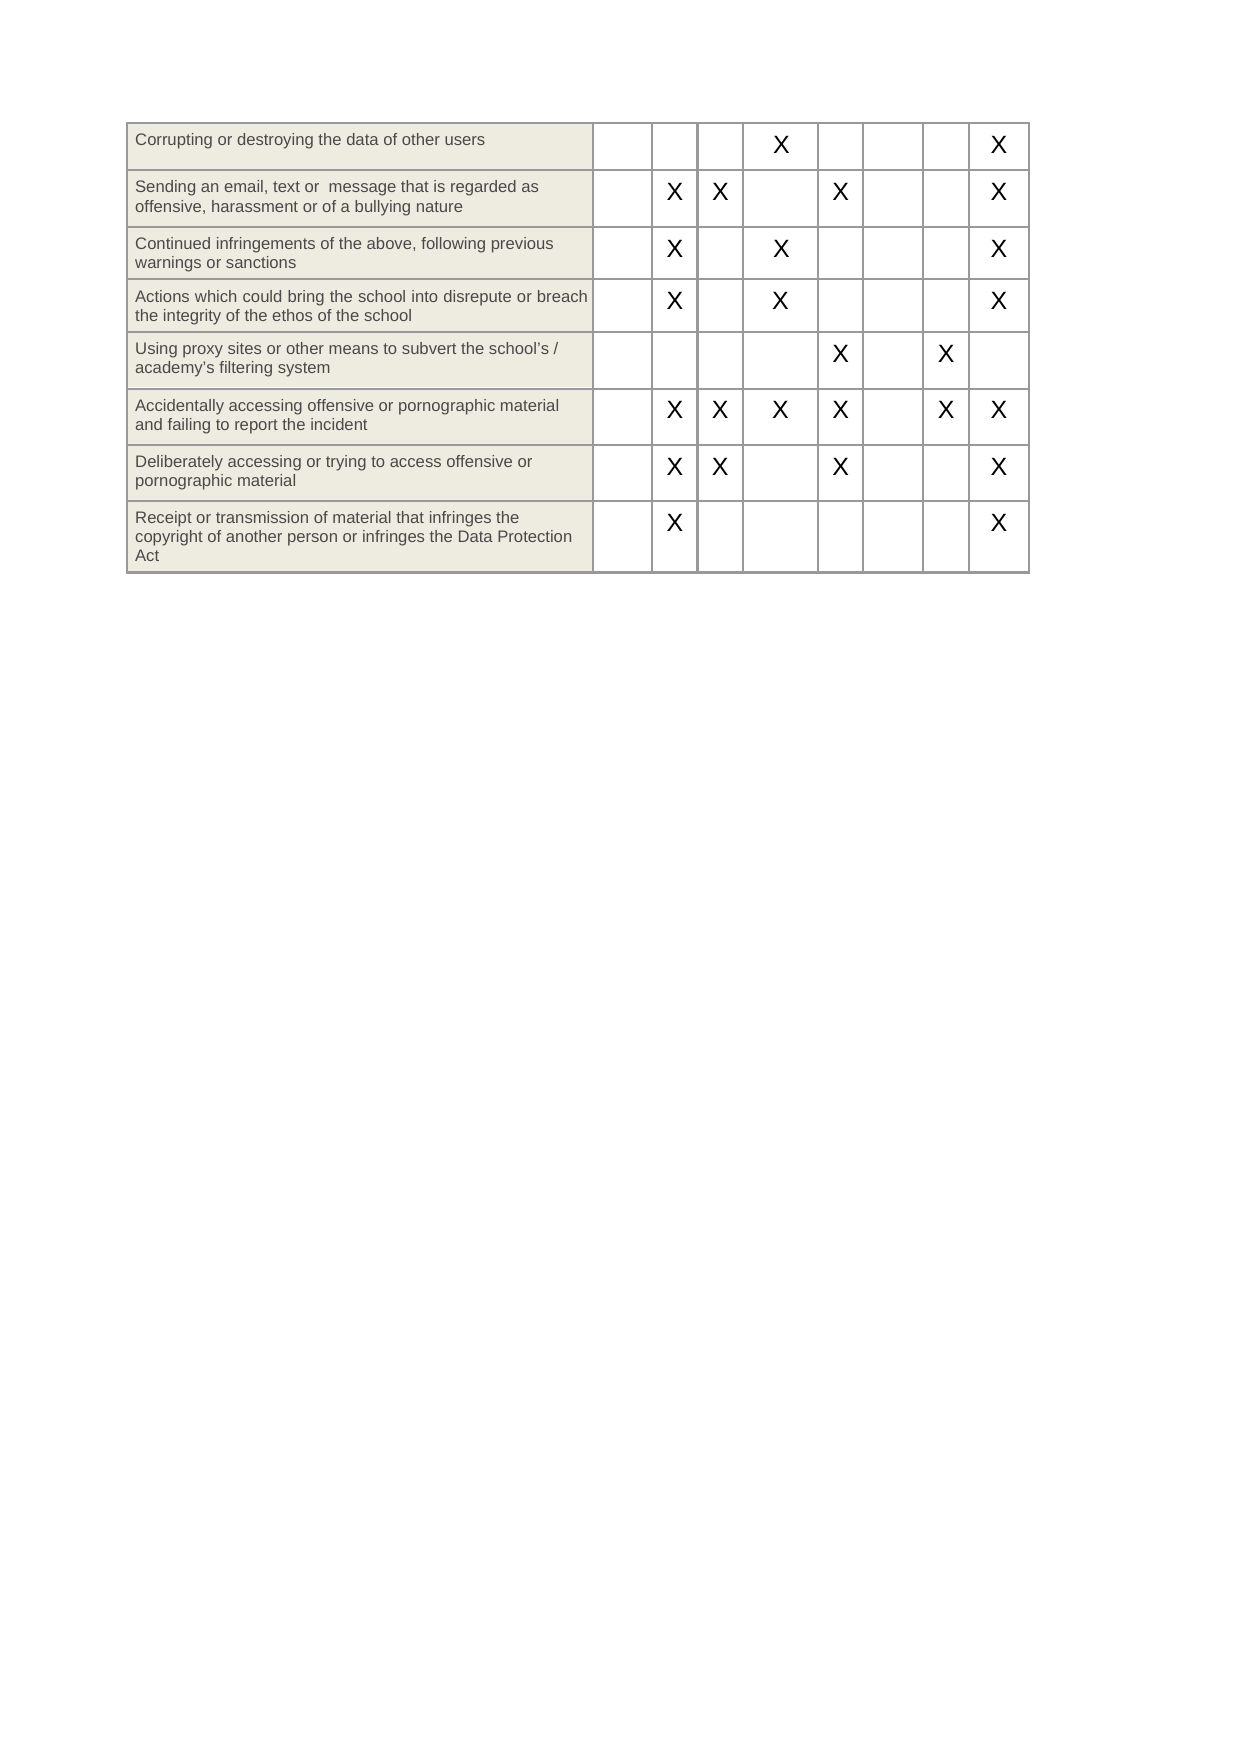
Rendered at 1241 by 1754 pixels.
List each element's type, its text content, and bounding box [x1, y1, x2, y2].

table_cell X [653, 446, 696, 500]
table_cell X [819, 390, 862, 444]
table_cell [594, 333, 651, 387]
table_cell [819, 124, 862, 169]
table_cell Deliberately accessing or trying to access offensive or pornographic material [128, 446, 592, 500]
table_cell X [744, 124, 817, 169]
table_cell [594, 124, 651, 169]
table_cell X [924, 333, 968, 387]
table_cell X [653, 171, 696, 226]
table_cell X [970, 228, 1028, 278]
table_cell [924, 280, 968, 331]
table_cell [744, 446, 817, 500]
table_cell [864, 228, 922, 278]
table_cell [594, 171, 651, 226]
table_cell X [653, 502, 696, 571]
table_cell [594, 280, 651, 331]
table_cell [864, 446, 922, 500]
table_cell [970, 333, 1028, 387]
table_cell X [744, 228, 817, 278]
table_cell X [970, 446, 1028, 500]
table_cell [744, 171, 817, 226]
table_cell [699, 124, 742, 169]
table_cell [924, 228, 968, 278]
table_cell Corrupting or destroying the data of other users [128, 124, 592, 169]
table_cell [653, 124, 696, 169]
table_cell [864, 124, 922, 169]
table_cell [924, 124, 968, 169]
table_cell [819, 228, 862, 278]
table_cell [924, 446, 968, 500]
table_cell Actions which could bring the school into disrepute or breach the integrity of the ethos of the school [128, 280, 592, 331]
table_cell [594, 390, 651, 444]
table_cell X [653, 280, 696, 331]
table_cell Accidentally accessing offensive or pornographic material and failing to report the incident [128, 390, 592, 444]
table_cell [594, 446, 651, 500]
table_cell [699, 280, 742, 331]
table_cell X [970, 280, 1028, 331]
table_cell [744, 502, 817, 571]
table_cell [819, 280, 862, 331]
table_cell Using proxy sites or other means to subvert the school’s / academy’s filtering system [128, 333, 592, 387]
table_cell Receipt or transmission of material that infringes the copyright of another person or infringes the Data Protection Act [128, 502, 592, 571]
table_cell Sending an email, text or message that is regarded as offensive, harassment or of a bullying nature [128, 171, 592, 226]
table_cell [819, 502, 862, 571]
table_cell [744, 333, 817, 387]
table_cell X [819, 333, 862, 387]
table_cell X [653, 390, 696, 444]
table_cell [924, 502, 968, 571]
table_cell X [819, 446, 862, 500]
table_cell [864, 502, 922, 571]
table_cell X [970, 502, 1028, 571]
table_cell [699, 502, 742, 571]
table_cell X [653, 228, 696, 278]
table_cell X [699, 171, 742, 226]
table_cell [594, 228, 651, 278]
table_cell X [699, 390, 742, 444]
table_cell X [744, 280, 817, 331]
table_cell [699, 333, 742, 387]
table_cell X [924, 390, 968, 444]
table_cell X [970, 124, 1028, 169]
table_cell [653, 333, 696, 387]
table_cell X [819, 171, 862, 226]
table_cell [864, 333, 922, 387]
table_cell [864, 390, 922, 444]
table_cell X [744, 390, 817, 444]
table_cell Continued infringements of the above, following previous warnings or sanctions [128, 228, 592, 278]
table_cell X [699, 446, 742, 500]
table_cell [594, 502, 651, 571]
table_cell [864, 280, 922, 331]
table_cell X [970, 171, 1028, 226]
table_cell [864, 171, 922, 226]
table_cell [924, 171, 968, 226]
table_cell [699, 228, 742, 278]
table_cell X [970, 390, 1028, 444]
